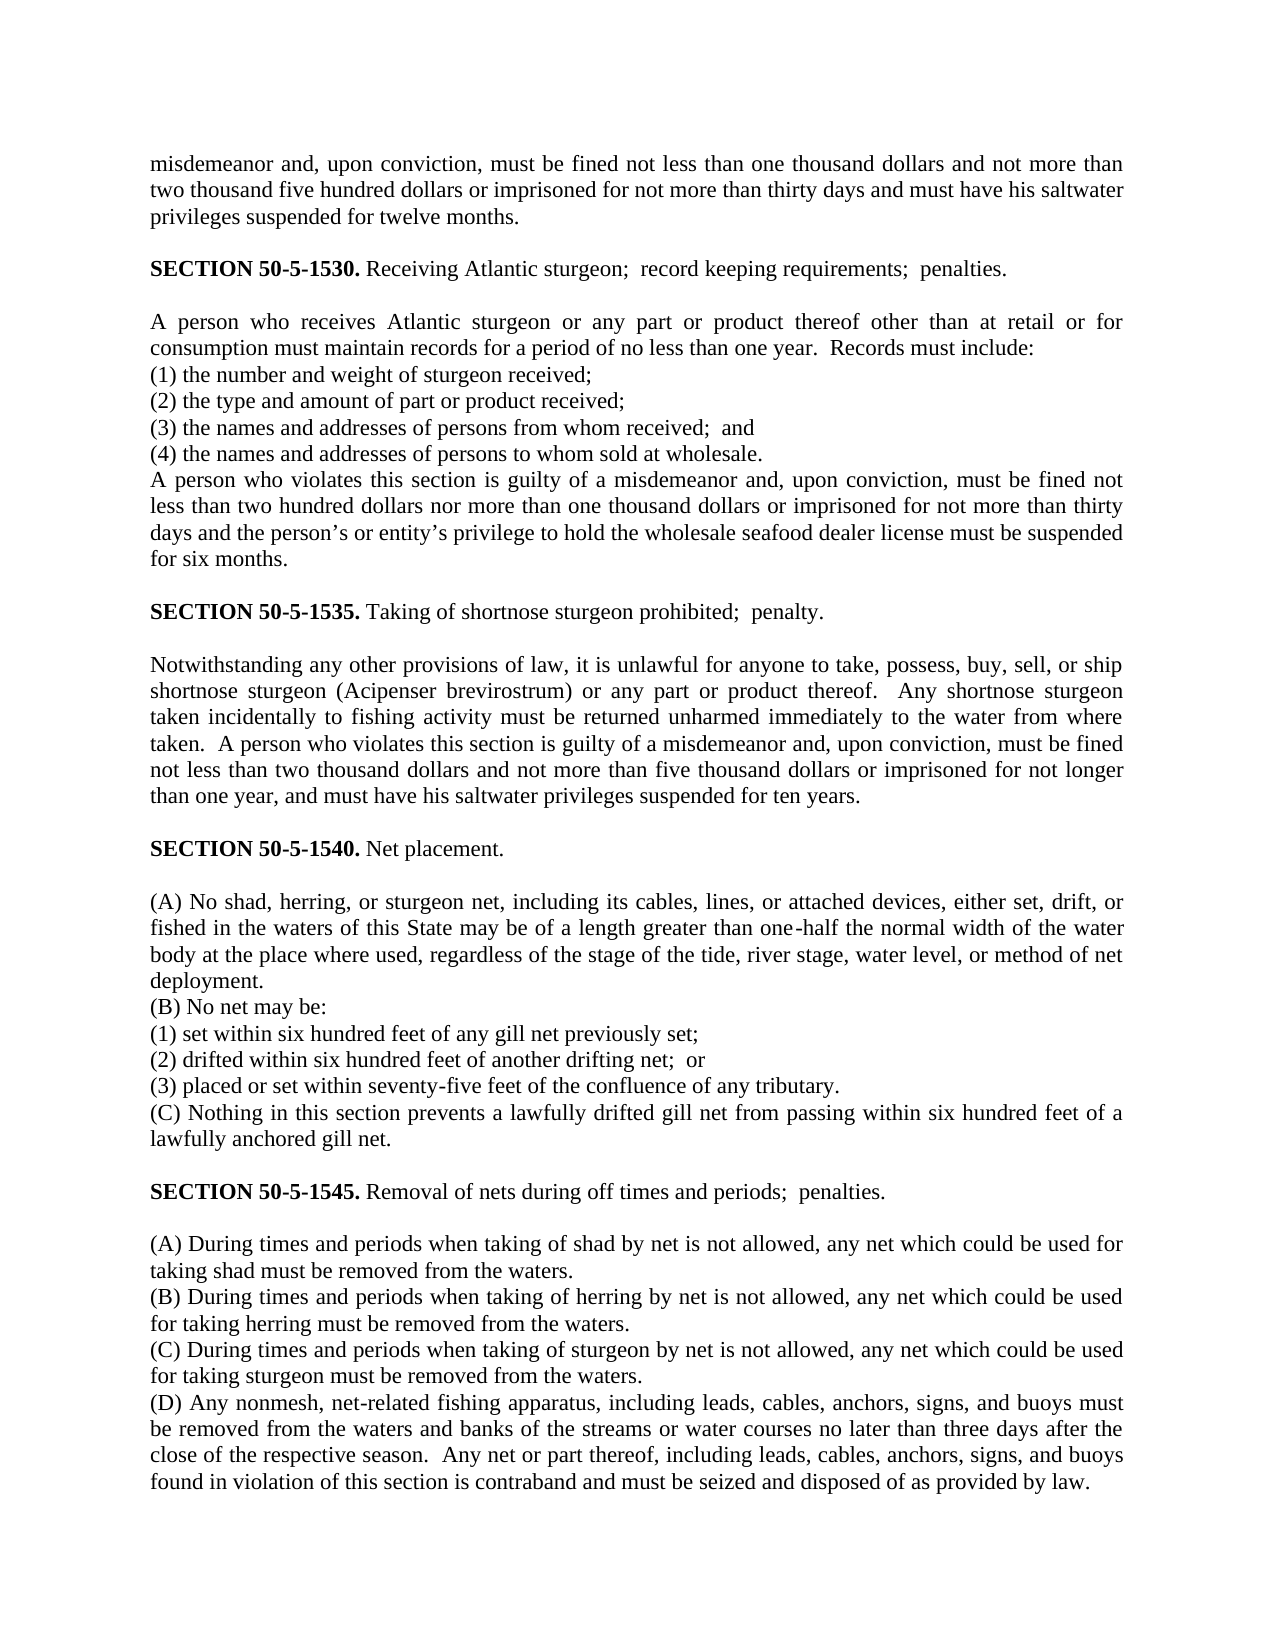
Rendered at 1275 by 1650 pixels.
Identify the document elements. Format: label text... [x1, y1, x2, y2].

text (1) the number and weight of sturgeon received; [150, 361, 1125, 387]
text (D) Any nonmesh, net-related fishing apparatus, including leads, cables, anchors, signs, and buoys must be removed from the waters and banks of the streams or water courses no later than three days after the close of the respective season. Any net or part thereof, including leads, cables, anchors, signs, and buoys found in violation of this section is contraband and must be seized and disposed of as provided by law. [150, 1389, 1125, 1494]
text (B) During times and periods when taking of herring by net is not allowed, any net which could be used for taking herring must be removed from the waters. [150, 1283, 1125, 1336]
text SECTION 50-5-1540. Net placement. [150, 835, 1125, 862]
text (A) No shad, herring, or sturgeon net, including its cables, lines, or attached devices, either set, drift, or fished in the waters of this State may be of a length greater than one-half the normal width of the water body at the place where used, regardless of the stage of the tide, river stage, water level, or method of net deployment. [150, 888, 1125, 993]
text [150, 150, 1125, 229]
text (2) drifted within six hundred feet of another drifting net; or [150, 1046, 1125, 1072]
text Notwithstanding any other provisions of law, it is unlawful for anyone to take, possess, buy, sell, or ship shortnose sturgeon (Acipenser brevirostrum) or any part or product thereof. Any shortnose sturgeon taken incidentally to fishing activity must be returned unharmed immediately to the water from where taken. A person who violates this section is guilty of a misdemeanor and, upon conviction, must be fined not less than two thousand dollars and not more than five thousand dollars or imprisoned for not longer than one year, and must have his saltwater privileges suspended for ten years. [150, 651, 1125, 809]
text A person who violates this section is guilty of a misdemeanor and, upon conviction, must be fined not less than two hundred dollars nor more than one thousand dollars or imprisoned for not more than thirty days and the person’s or entity’s privilege to hold the wholesale seafood dealer license must be suspended for six months. [150, 466, 1125, 572]
text (2) the type and amount of part or product received; [150, 387, 1125, 413]
text (3) placed or set within seventy-five feet of the confluence of any tributary. [150, 1072, 1125, 1099]
text (C) Nothing in this section prevents a lawfully drifted gill net from passing within six hundred feet of a lawfully anchored gill net. [150, 1099, 1125, 1151]
text (4) the names and addresses of persons to whom sold at wholesale. [150, 440, 1125, 466]
text SECTION 50-5-1535. Taking of shortnose sturgeon prohibited; penalty. [150, 598, 1125, 624]
text A person who receives Atlantic sturgeon or any part or product thereof other than at retail or for consumption must maintain records for a period of no less than one year. Records must include: [150, 308, 1125, 361]
text (A) During times and periods when taking of shad by net is not allowed, any net which could be used for taking shad must be removed from the waters. [150, 1231, 1125, 1283]
text (C) During times and periods when taking of sturgeon by net is not allowed, any net which could be used for taking sturgeon must be removed from the waters. [150, 1336, 1125, 1389]
text SECTION 50-5-1530. Receiving Atlantic sturgeon; record keeping requirements; penalties. [150, 255, 1125, 282]
text SECTION 50-5-1545. Removal of nets during off times and periods; penalties. [150, 1178, 1125, 1204]
text (1) set within six hundred feet of any gill net previously set; [150, 1020, 1125, 1046]
text (B) No net may be: [150, 993, 1125, 1020]
text (3) the names and addresses of persons from whom received; and [150, 413, 1125, 440]
